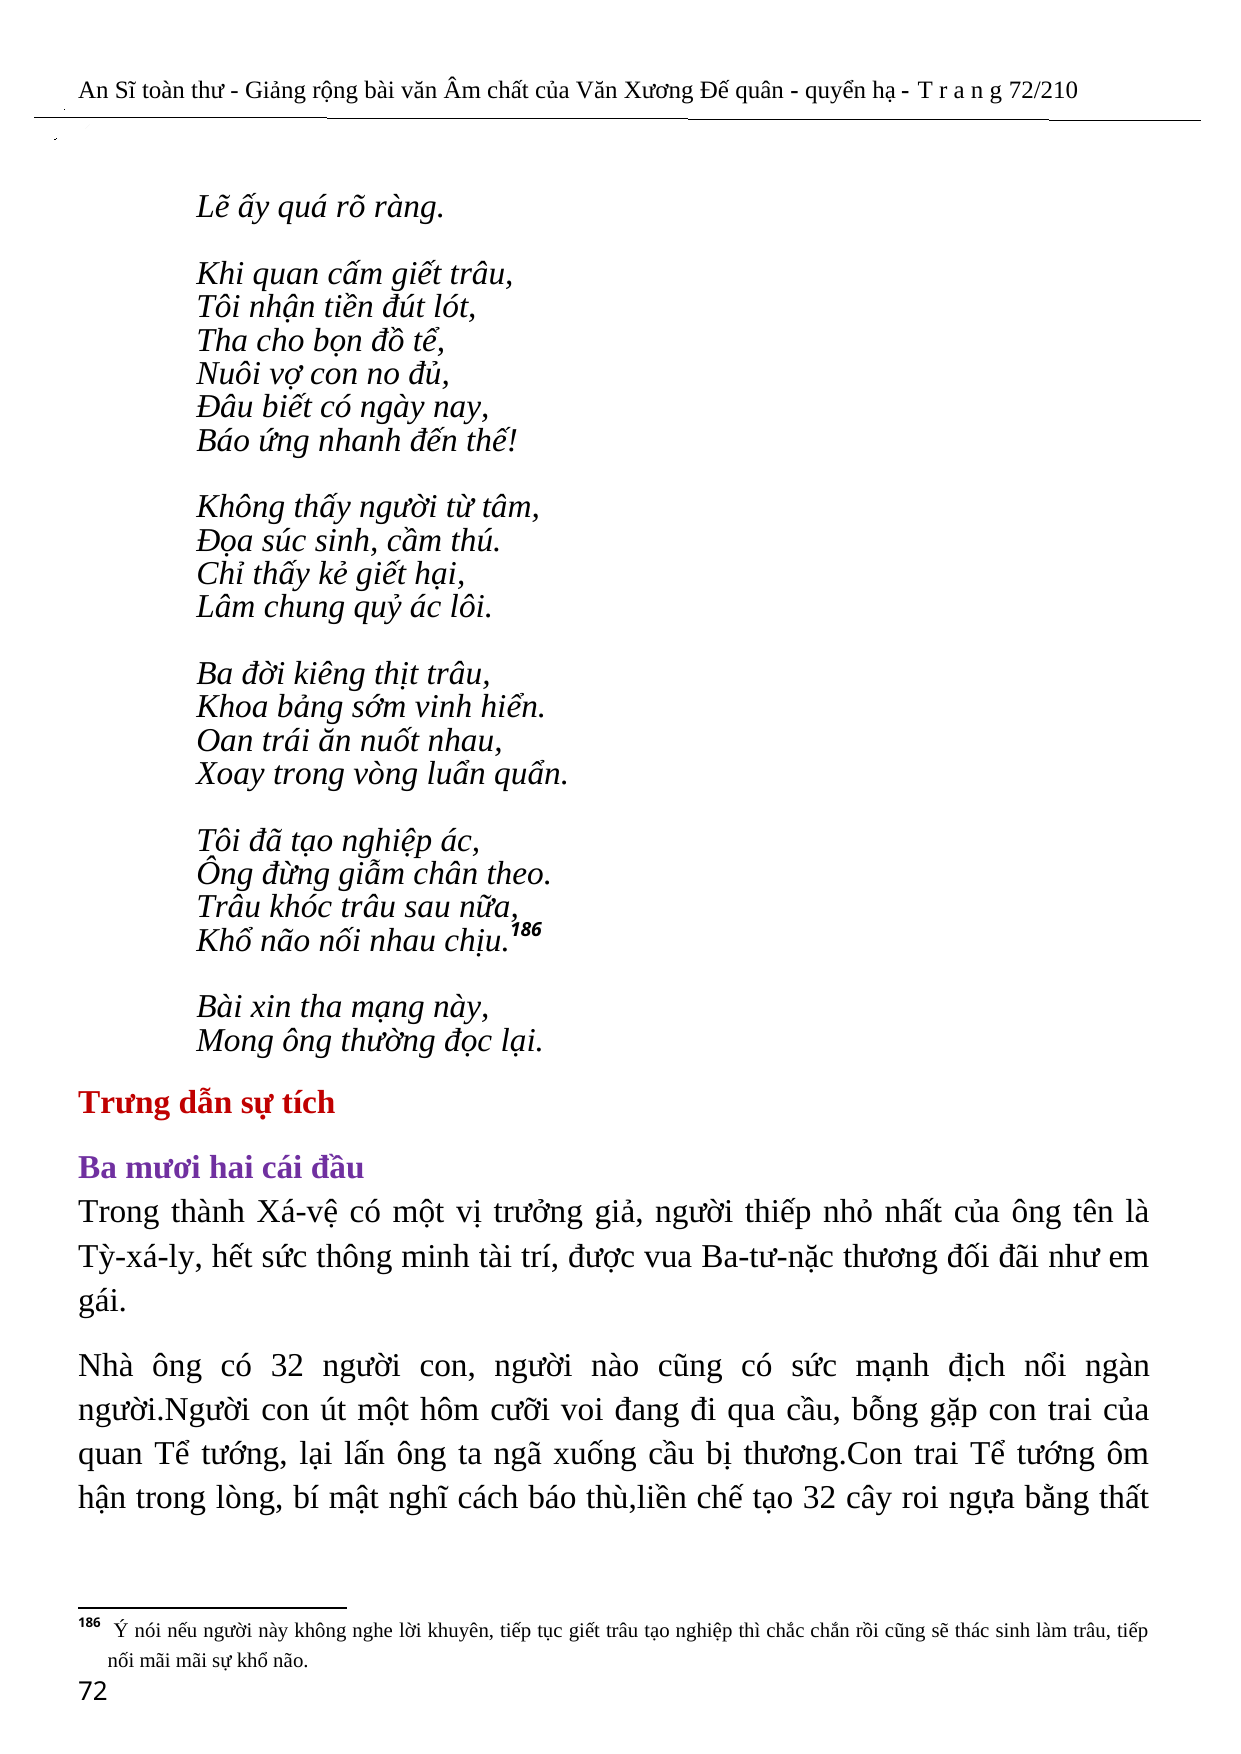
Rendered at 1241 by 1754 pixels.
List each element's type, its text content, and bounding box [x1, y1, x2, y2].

subtitle Ba mươi hai cái đầu [78, 1148, 1152, 1186]
text Đọa súc sinh, cầm thú. [196, 524, 1152, 558]
text Khi quan cấm giết trâu, [196, 258, 1152, 291]
text Ông đừng giẫm chân theo. [196, 858, 1152, 891]
text Bài xin tha mạng này, [196, 991, 1152, 1024]
text Tôi đã tạo nghiệp ác, [196, 824, 1152, 858]
text Trong thành Xá-vệ có một vị trưởng giả, người thiếp nhỏ nhất của ông tên là Tỳ-xá-ly, hết sức thông minh tài trí, được vua Ba-tư-nặc thương đối đãi như em gái. [78, 1192, 1152, 1318]
subtitle Trưng dẫn sự tích [78, 1083, 1152, 1121]
text Mong ông thường đọc lại. [196, 1024, 1152, 1058]
text Báo ứng nhanh đến thế! [196, 424, 1152, 458]
text Trâu khóc trâu sau nữa, [196, 891, 1152, 924]
text Đâu biết có ngày nay, [196, 391, 1152, 424]
text Oan trái ăn nuốt nhau, [196, 724, 1152, 758]
text Khổ não nối nhau chịu. [196, 924, 1152, 958]
text Lẽ ấy quá rõ ràng. [196, 191, 1152, 224]
text Ba đời kiêng thịt trâu, [196, 658, 1152, 691]
text Không thấy người từ tâm, [196, 491, 1152, 524]
text Chỉ thấy kẻ giết hại, [196, 558, 1152, 591]
text Khoa bảng sớm vinh hiển. [196, 691, 1152, 724]
text Xoay trong vòng luẩn quẩn. [196, 758, 1152, 791]
text Tha cho bọn đồ tể, [196, 324, 1152, 358]
text Lâm chung quỷ ác lôi. [196, 591, 1152, 624]
text Nuôi vợ con no đủ, [196, 358, 1152, 391]
text Tôi nhận tiền đút lót, [196, 291, 1152, 324]
